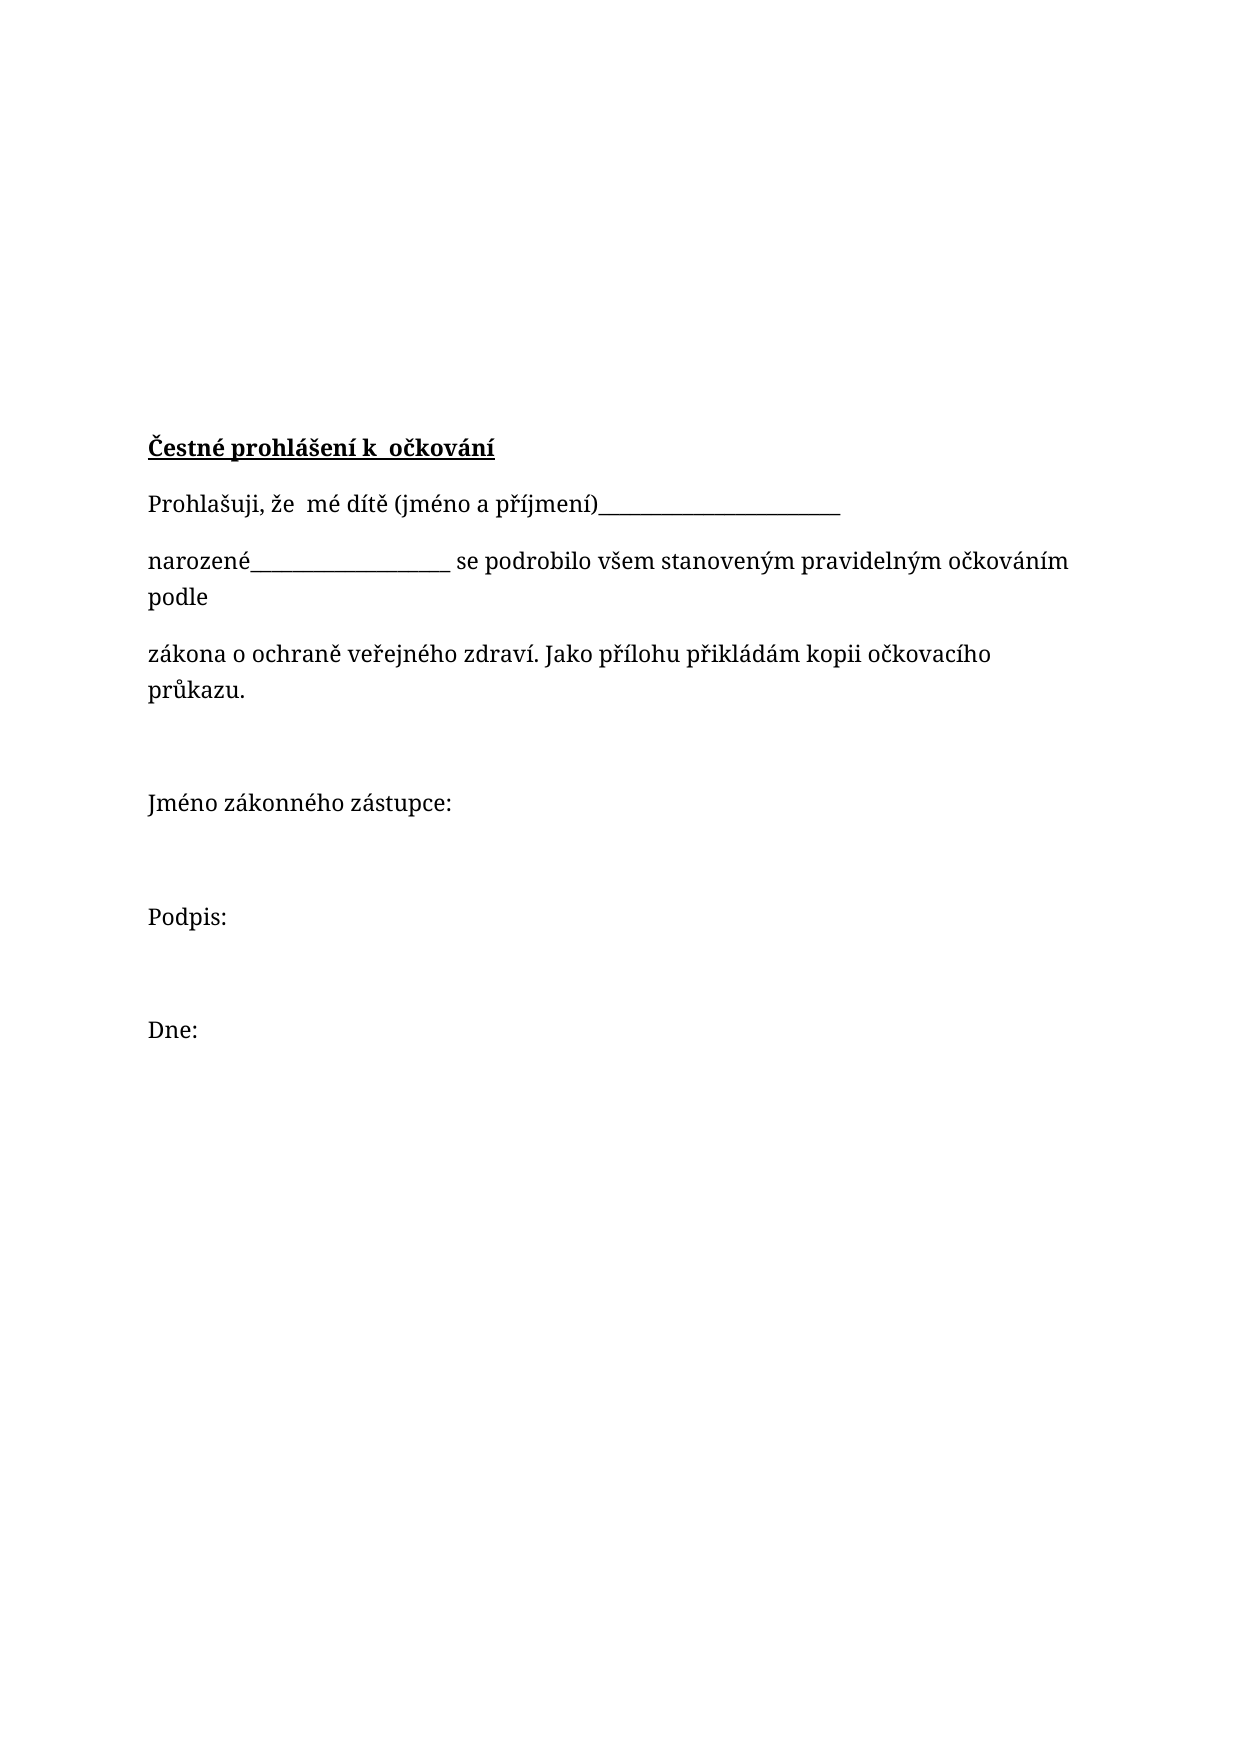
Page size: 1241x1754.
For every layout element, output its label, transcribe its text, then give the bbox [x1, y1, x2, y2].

text Dne: [148, 1014, 1093, 1046]
text Podpis: [148, 901, 1093, 932]
text Čestné prohlášení k očkování [148, 431, 1093, 463]
text Prohlašuji, že mé dítě (jméno a příjmení)_______________________ [148, 488, 1093, 519]
text Jméno zákonného zástupce: [148, 787, 1093, 818]
text zákona o ochraně veřejného zdraví. Jako přílohu přikládám kopii očkovacího průkazu. [148, 638, 1093, 705]
text narozené___________________ se podrobilo všem stanoveným pravidelným očkováním podle [148, 545, 1093, 612]
